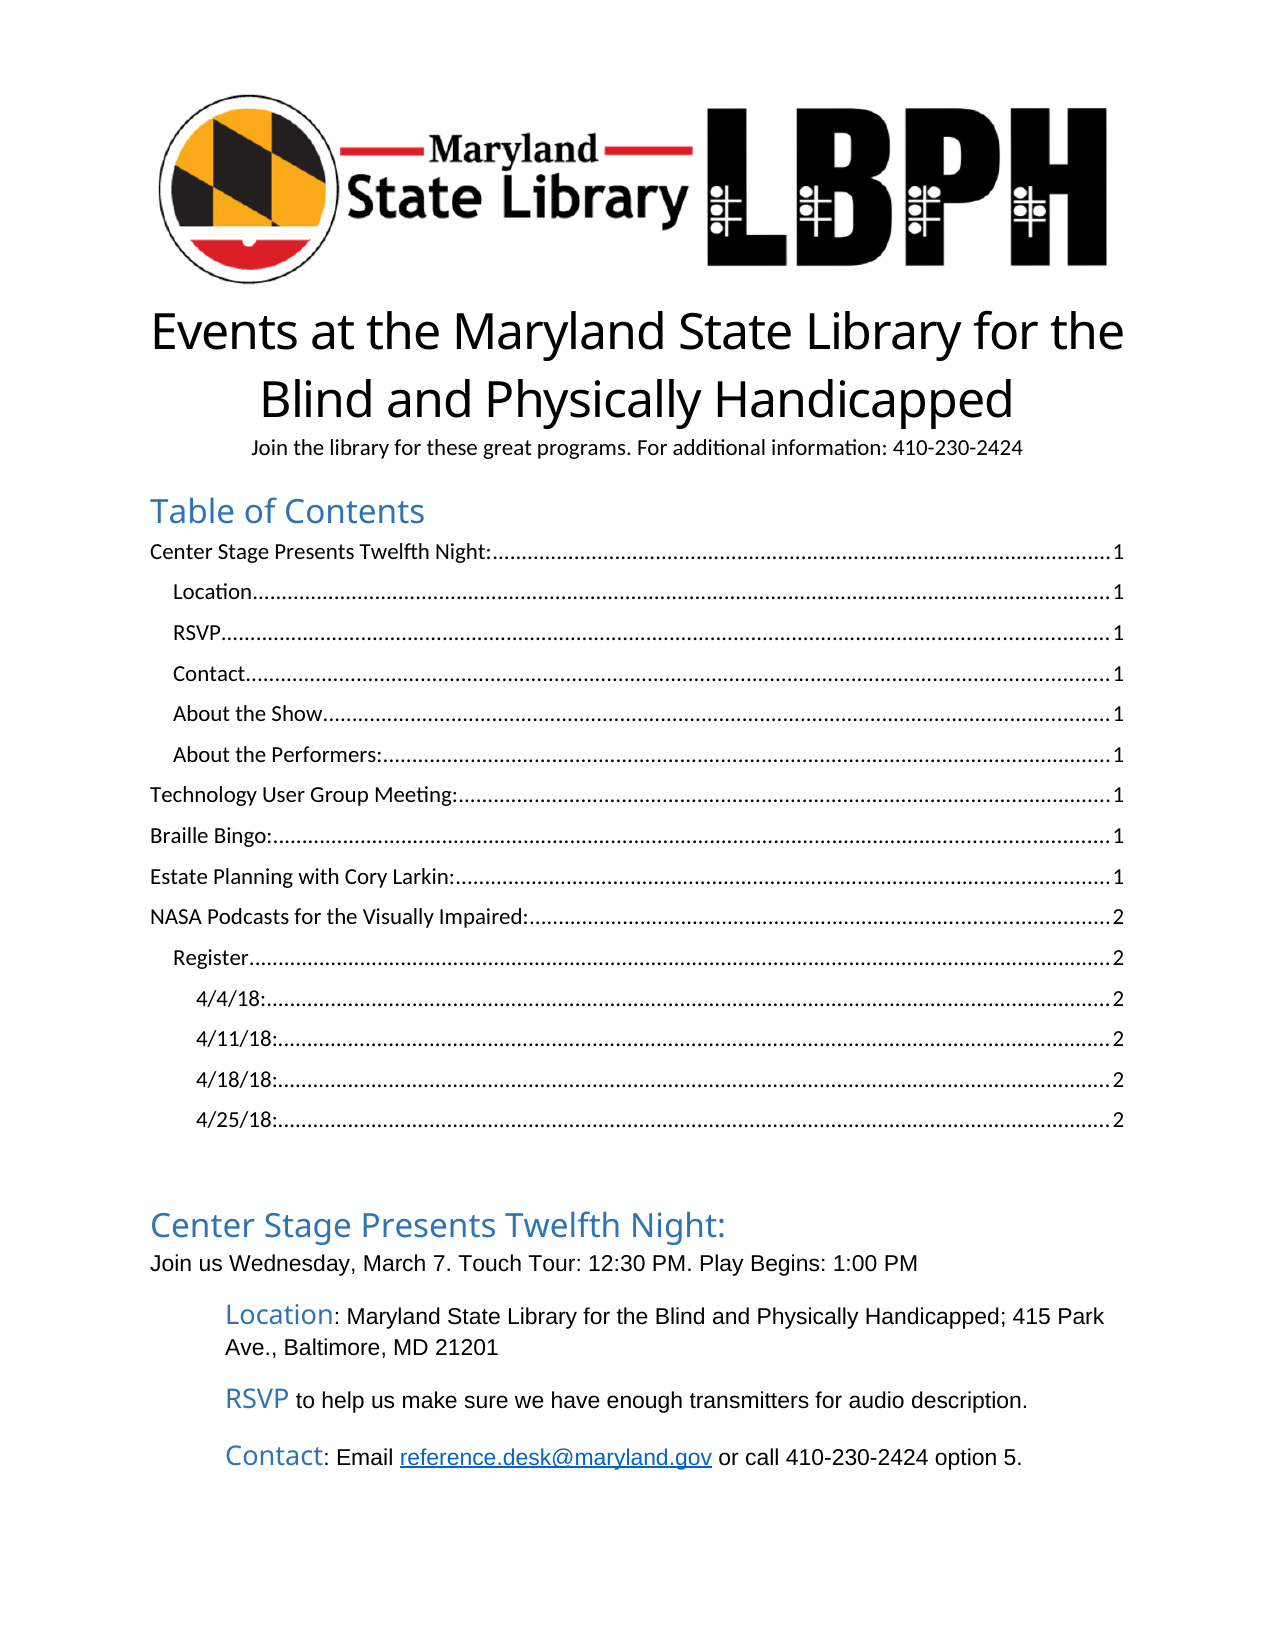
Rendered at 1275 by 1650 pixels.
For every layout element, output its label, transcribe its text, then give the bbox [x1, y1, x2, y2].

text Join the library for these great programs. For additional information: 410-230-2424 [150, 433, 1125, 461]
text Contact: Email reference.desk@maryland.gov or call 410-230-2424 option 5. [225, 1436, 1125, 1473]
text RSVP to help us make sure we have enough transmitters for audio description. [225, 1379, 1125, 1416]
text Location: Maryland State Library for the Blind and Physically Handicapped; 415 Park Ave., Baltimore, MD 21201 [225, 1295, 1125, 1361]
text Join us Wednesday, March 7. Touch Tour: 12:30 PM. Play Begins: 1:00 PM [150, 1250, 1125, 1277]
subtitle Center Stage Presents Twelfth Night: [150, 1201, 1125, 1247]
title Events at the Maryland State Library for the Blind and Physically Handicapped [150, 297, 1125, 433]
picture [150, 75, 1125, 297]
